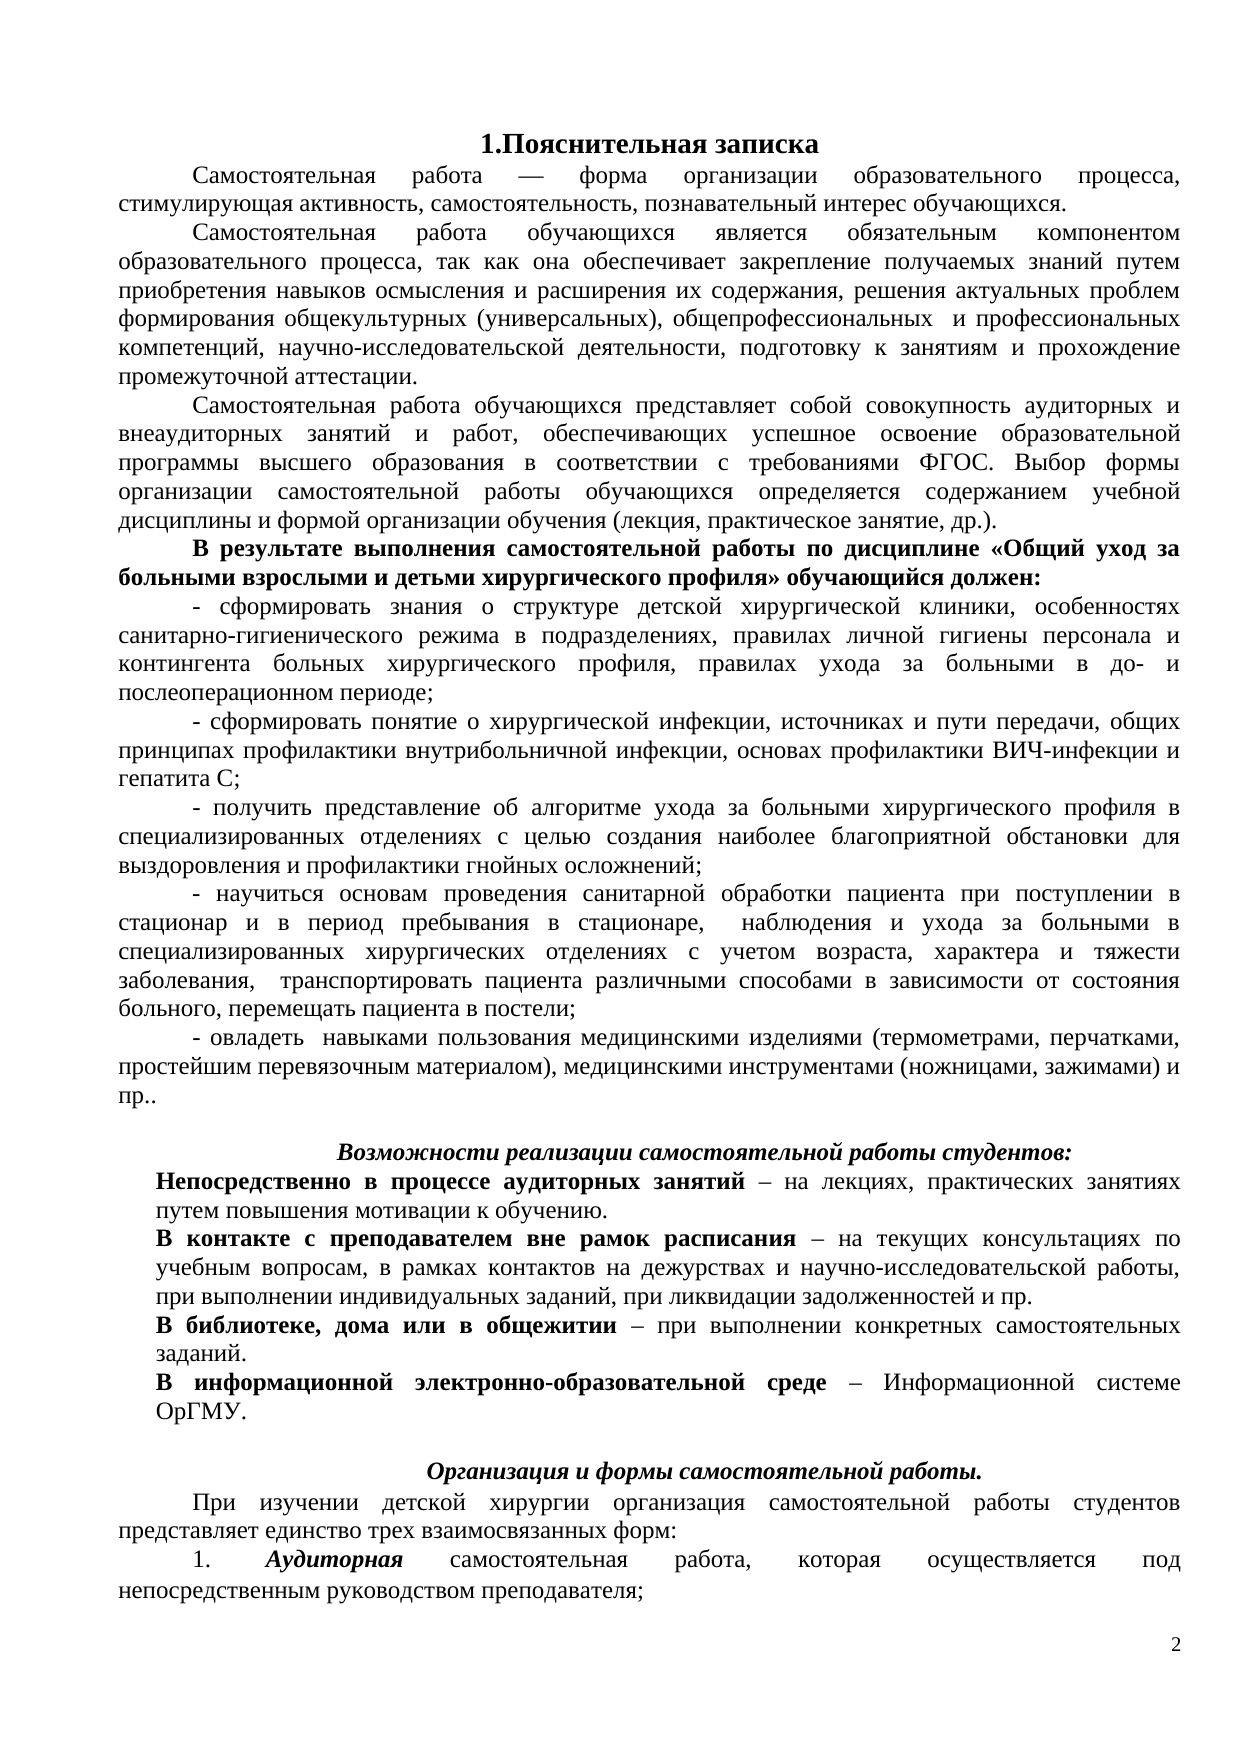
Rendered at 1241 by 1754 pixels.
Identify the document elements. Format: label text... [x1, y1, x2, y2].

list Аудиторная самостоятельная работа, которая осуществляется под непосредственным руководством преподавателя; [118, 1544, 1181, 1604]
text Самостоятельная работа обучающихся представляет собой совокупность аудиторных и внеаудиторных занятий и работ, обеспечивающих успешное освоение образовательной программы высшего образования в соответствии с требованиями ФГОС. Выбор формы организации самостоятельной работы обучающихся определяется содержанием учебной дисциплины и формой организации обучения (лекция, практическое занятие, др.). [118, 390, 1181, 533]
list Непосредственно в процессе аудиторных занятий – на лекциях, практических занятиях путем повышения мотивации к обучению. [156, 1166, 1181, 1223]
list В контакте с преподавателем вне рамок расписания – на текущих консультациях по учебным вопросам, в рамках контактов на дежурствах и научно-исследовательской работы, при выполнении индивидуальных заданий, при ликвидации задолженностей и пр. [156, 1223, 1181, 1310]
text 1.Пояснительная записка [118, 126, 1181, 160]
list Возможности реализации самостоятельной работы студентов: [231, 1137, 1181, 1166]
text - сформировать понятие о хирургической инфекции, источниках и пути передачи, общих принципах профилактики внутрибольничной инфекции, основах профилактики ВИЧ-инфекции и гепатита С; [118, 706, 1181, 792]
text Самостоятельная работа обучающихся является обязательным компонентом образовательного процесса, так как она обеспечивает закрепление получаемых знаний путем приобретения навыков осмысления и расширения их содержания, решения актуальных проблем формирования общекультурных (универсальных), общепрофессиональных и профессиональных компетенций, научно-исследовательской деятельности, подготовку к занятиям и прохождение промежуточной аттестации. [118, 217, 1181, 390]
list В библиотеке, дома или в общежитии – при выполнении конкретных самостоятельных заданий. [156, 1310, 1181, 1367]
text В результате выполнения самостоятельной работы по дисциплине «Общий уход за больными взрослыми и детьми хирургического профиля» обучающийся должен: [118, 533, 1181, 591]
text При изучении детской хирургии организация самостоятельной работы студентов представляет единство трех взаимосвязанных форм: [118, 1487, 1181, 1544]
text - овладеть навыками пользования медицинскими изделиями (термометрами, перчатками, простейшим перевязочным материалом), медицинскими инструментами (ножницами, зажимами) и пр.. [118, 1022, 1181, 1108]
list Организация и формы самостоятельной работы. [231, 1456, 1181, 1484]
list - научиться основам проведения санитарной обработки пациента при поступлении в стационар и в период пребывания в стационаре, наблюдения и ухода за больными в специализированных хирургических отделениях с учетом возраста, характера и тяжести заболевания, транспортировать пациента различными способами в зависимости от состояния больного, перемещать пациента в постели; [118, 878, 1181, 1022]
text Самостоятельная работа — форма организации образовательного процесса, стимулирующая активность, самостоятельность, познавательный интерес обучающихся. [118, 160, 1181, 217]
text - сформировать знания о структуре детской хирургической клиники, особенностях санитарно-гигиенического режима в подразделениях, правилах личной гигиены персонала и контингента больных хирургического профиля, правилах ухода за больными в до- и послеоперационном периоде; [118, 591, 1181, 706]
list В информационной электронно-образовательной среде – Информационной системе ОрГМУ. [156, 1367, 1181, 1425]
text - получить представление об алгоритме ухода за больными хирургического профиля в специализированных отделениях с целью создания наиболее благоприятной обстановки для выздоровления и профилактики гнойных осложнений; [118, 792, 1181, 878]
